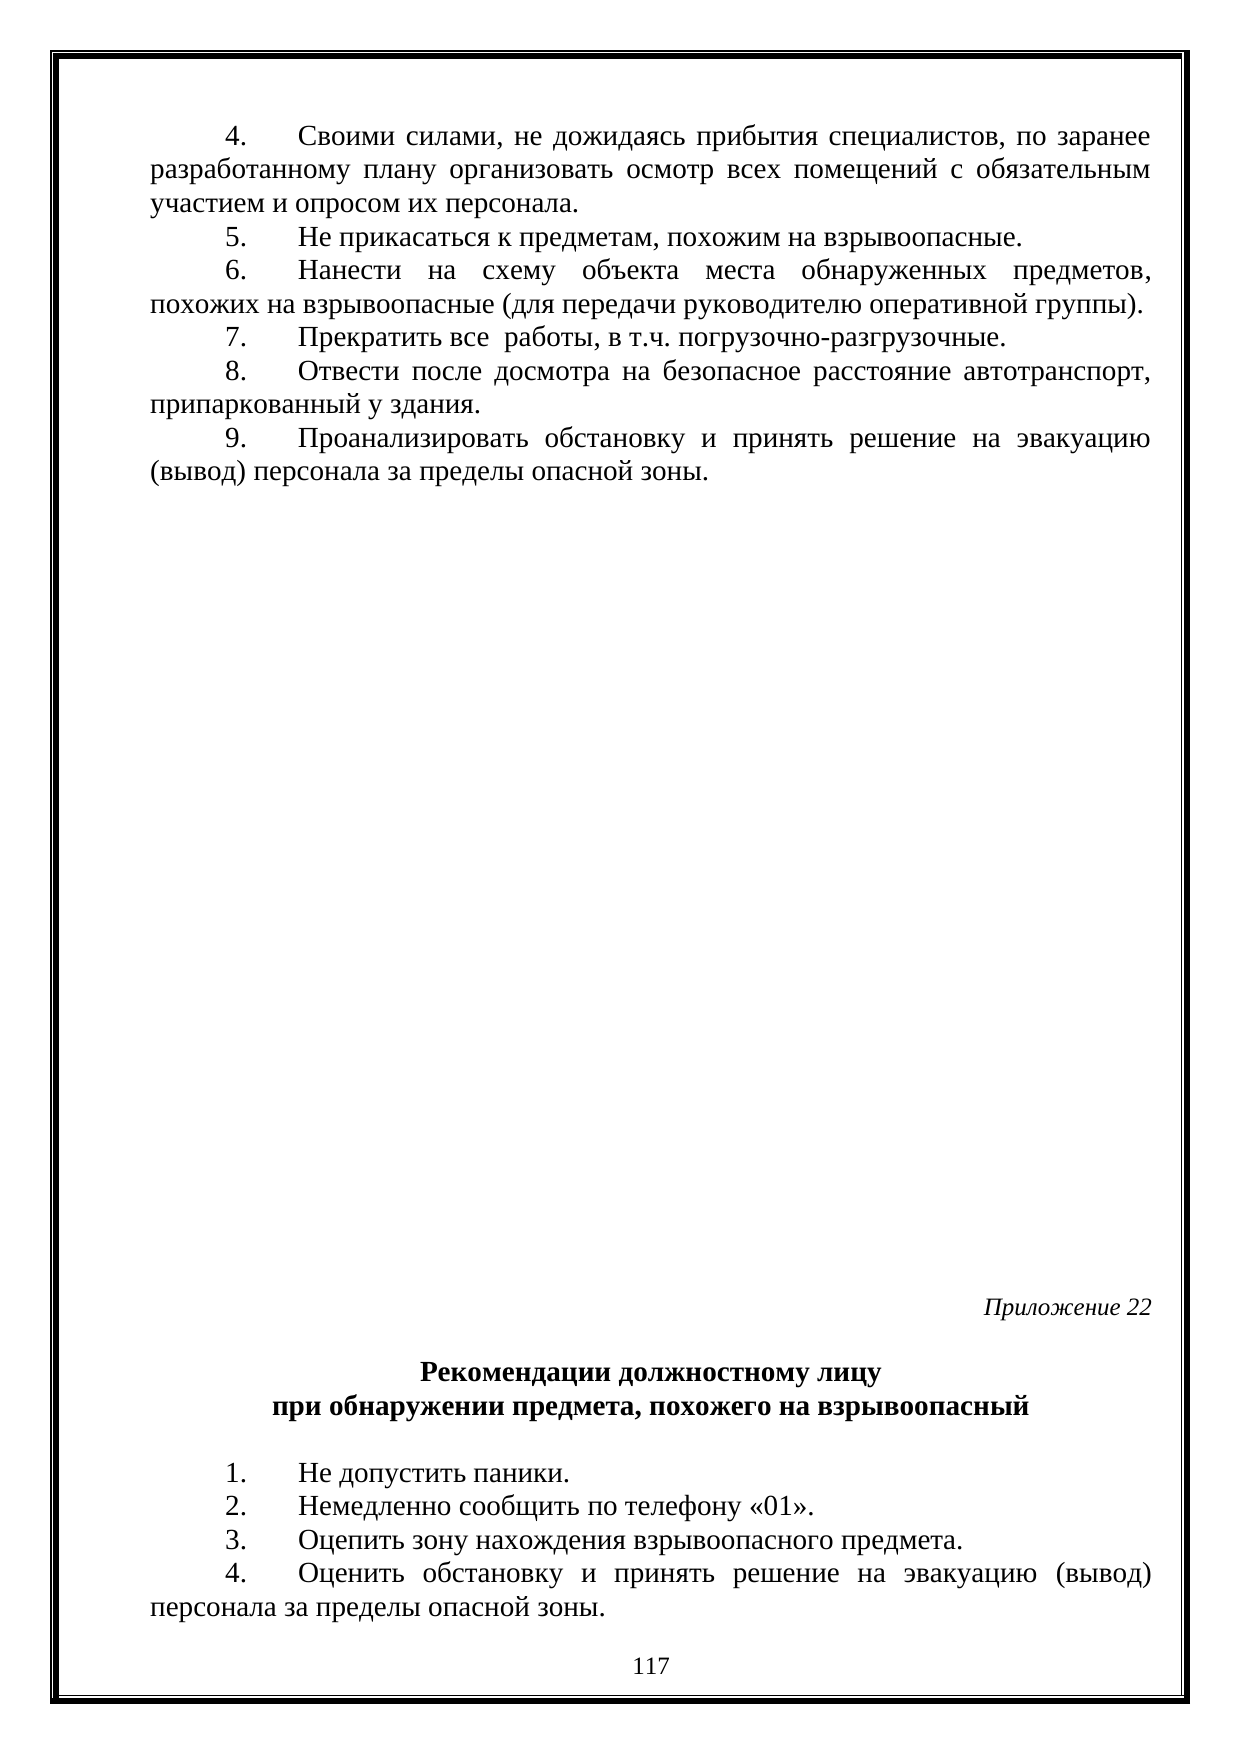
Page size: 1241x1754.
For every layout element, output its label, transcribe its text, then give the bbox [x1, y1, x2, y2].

list Оценить обстановку и принять решение на эвакуацию (вывод) персонала за пределы опасной зоны. [150, 1556, 1152, 1623]
list Немедленно сообщить по телефону «01». [150, 1488, 1152, 1522]
text при обнаружении предмета, похожего на взрывоопасный [150, 1388, 1152, 1421]
list Проанализировать обстановку и принять решение на эвакуацию (вывод) персонала за пределы опасной зоны. [150, 420, 1152, 487]
list Не прикасаться к предметам, похожим на взрывоопасные. [150, 219, 1152, 252]
list Прекратить все работы, в т.ч. погрузочно-разгрузочные. [150, 319, 1152, 353]
text Рекомендации должностному лицу [150, 1354, 1152, 1388]
list Оцепить зону нахождения взрывоопасного предмета. [150, 1522, 1152, 1556]
list Не допустить паники. [150, 1455, 1152, 1488]
list Своими силами, не дожидаясь прибытия специалистов, по заранее разработанному плану организовать осмотр всех помещений с обязательным участием и опросом их персонала. [150, 118, 1152, 219]
list Отвести после досмотра на безопасное расстояние автотранспорт, припаркованный у здания. [150, 353, 1152, 420]
list Нанести на схему объекта места обнаруженных предметов, похожих на взрывоопасные (для передачи руководителю оперативной группы). [150, 252, 1152, 319]
text Приложение 22 [150, 1292, 1152, 1321]
